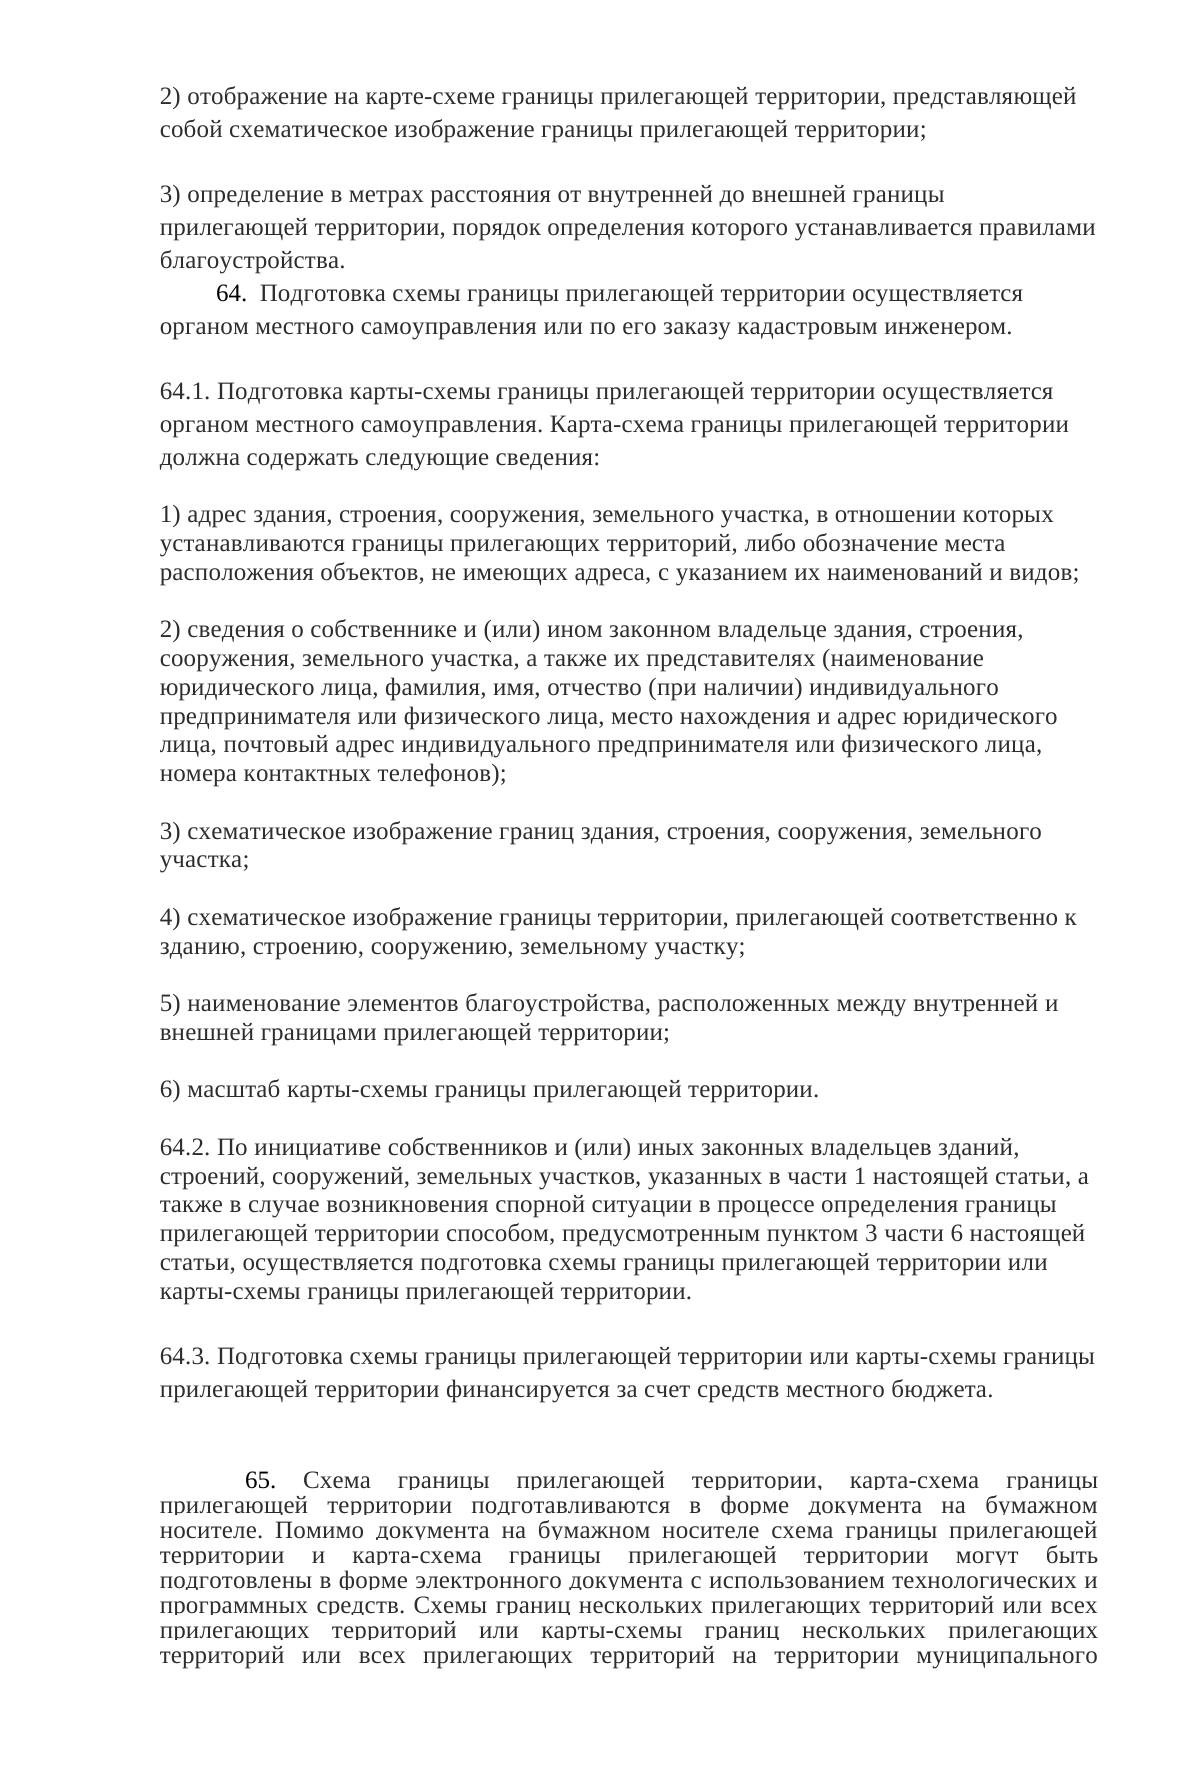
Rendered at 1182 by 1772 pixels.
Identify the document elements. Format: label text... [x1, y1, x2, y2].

text 4) схематическое изображение границы территории, прилегающей соответственно к зданию, строению, сооружению, земельному участку; [159, 873, 1100, 959]
text 5) наименование элементов благоустройства, расположенных между внутренней и внешней границами прилегающей территории; [159, 959, 1100, 1046]
text 3) схематическое изображение границ здания, строения, сооружения, земельного участка; [159, 787, 1100, 873]
text 2) отображение на карте-схеме границы прилегающей территории, представляющей собой схематическое изображение границы прилегающей территории; [159, 44, 1100, 143]
text 64.3. Подготовка схемы границы прилегающей территории или карты-схемы границы прилегающей территории финансируется за счет средств местного бюджета. [159, 1337, 1100, 1403]
text 1) адрес здания, строения, сооружения, земельного участка, в отношении которых устанавливаются границы прилегающих территорий, либо обозначение места расположения объектов, не имеющих адреса, с указанием их наименований и видов; [159, 471, 1100, 586]
text 3) определение в метрах расстояния от внутренней до внешней границы прилегающей территории, порядок определения которого устанавливается правилами благоустройства. [159, 143, 1100, 274]
text 64. Подготовка схемы границы прилегающей территории осуществляется органом местного самоуправления или по его заказу кадастровым инженером. [159, 274, 1100, 339]
text 64.1. Подготовка карты-схемы границы прилегающей территории осуществляется органом местного самоуправления. Карта-схема границы прилегающей территории должна содержать следующие сведения: [159, 372, 1100, 471]
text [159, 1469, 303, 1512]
text 6) масштаб карты-схемы границы прилегающей территории. 64.2. По инициативе собственников и (или) иных законных владельцев зданий, строений, сооружений, земельных участков, указанных в части 1 настоящей статьи, а также в случае возникновения спорной ситуации в процессе определения границы прилегающей территории способом, предусмотренным пунктом 3 части 6 настоящей статьи, осуществляется подготовка схемы границы прилегающей территории или карты-схемы границы прилегающей территории. [159, 1046, 1100, 1304]
text 2) сведения о собственнике и (или) ином законном владельце здания, строения, сооружения, земельного участка, а также их представителях (наименование юридического лица, фамилия, имя, отчество (при наличии) индивидуального предпринимателя или физического лица, место нахождения и адрес юридического лица, почтовый адрес индивидуального предпринимателя или физического лица, номера контактных телефонов); [159, 586, 1100, 787]
